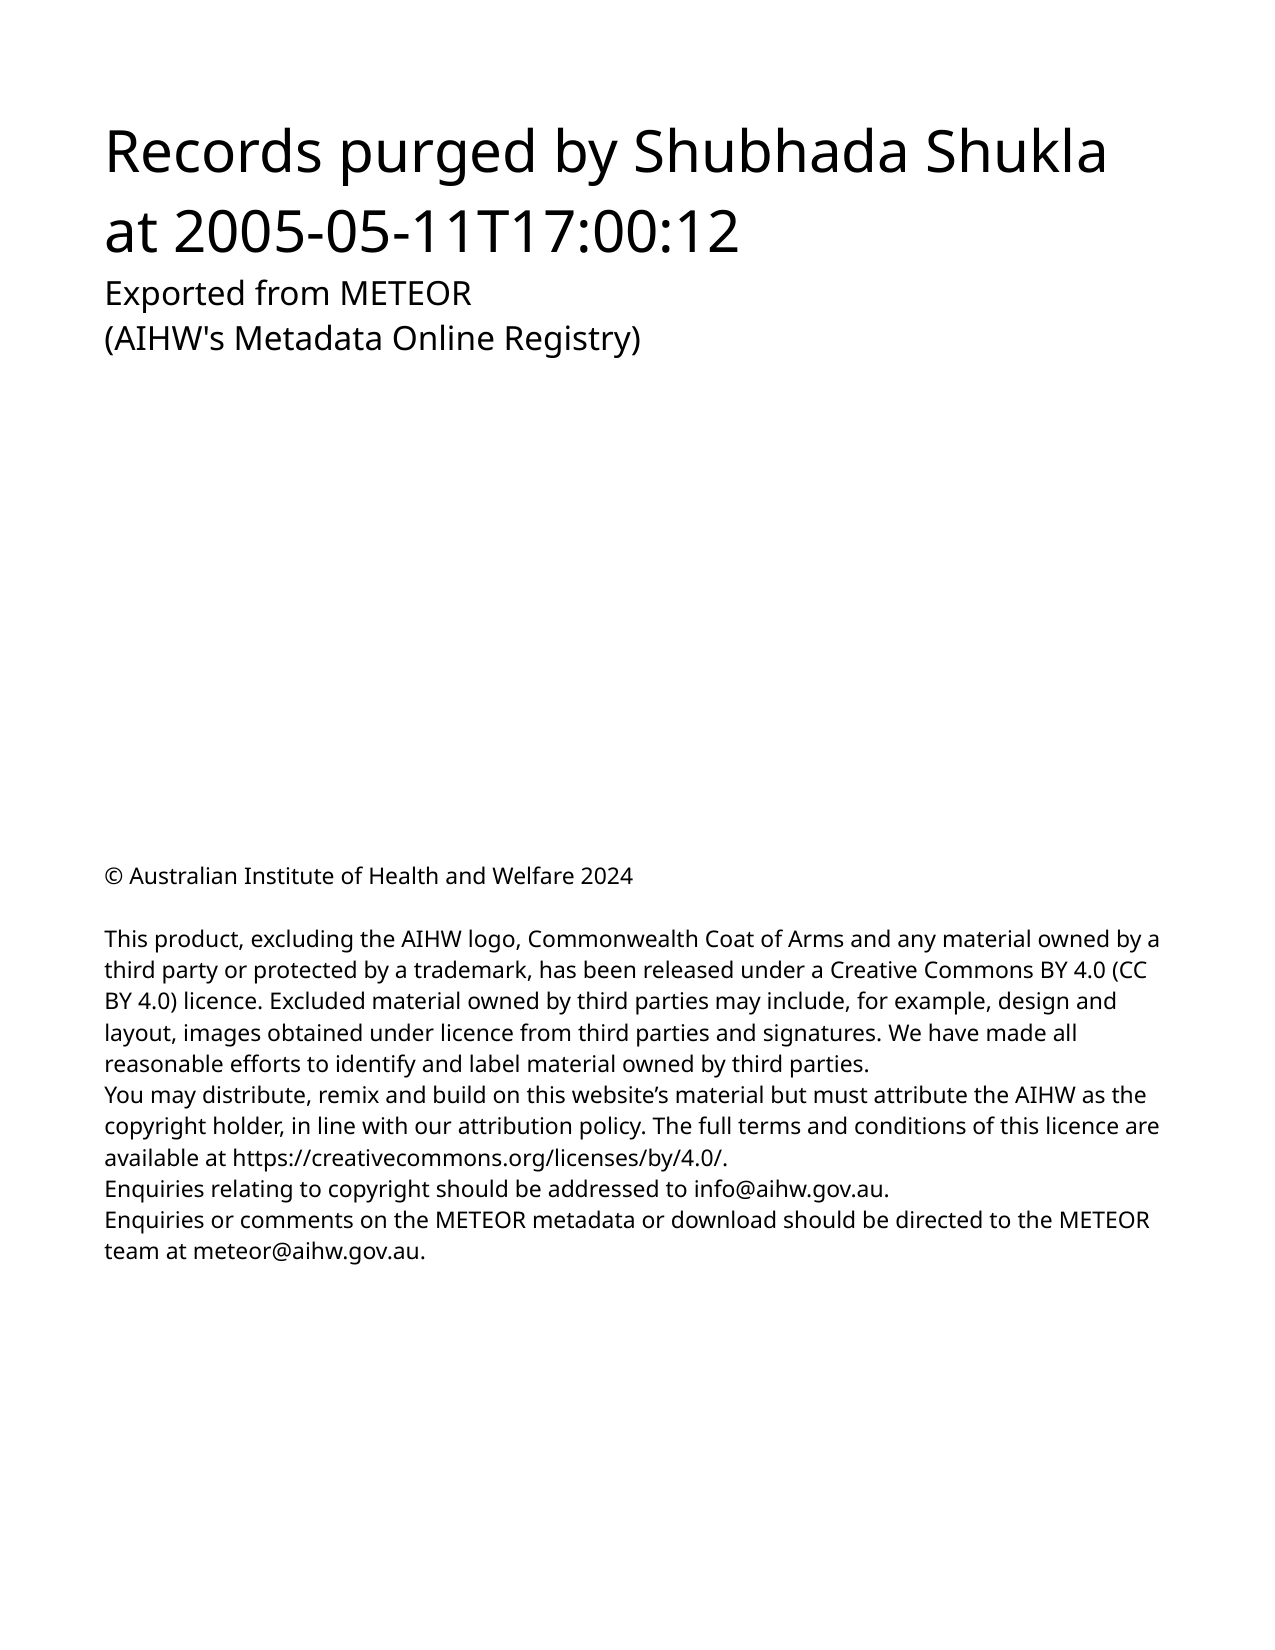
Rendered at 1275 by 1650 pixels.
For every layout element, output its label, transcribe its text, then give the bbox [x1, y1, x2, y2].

text © Australian Institute of Health and Welfare 2024 [104, 860, 1171, 891]
text You may distribute, remix and build on this website’s material but must attribute the AIHW as the copyright holder, in line with our attribution policy. The full terms and conditions of this licence are available at https://creativecommons.org/licenses/by/4.0/. [104, 1079, 1171, 1173]
subtitle (AIHW's Metadata Online Registry) [104, 315, 1171, 360]
text Enquiries relating to copyright should be addressed to info@aihw.gov.au. [104, 1173, 1171, 1204]
subtitle Exported from METEOR [104, 269, 1171, 315]
text Enquiries or comments on the METEOR metadata or download should be directed to the METEOR team at meteor@aihw.gov.au. [104, 1204, 1171, 1266]
title Records purged by Shubhada Shukla at 2005-05-11T17:00:12 [104, 110, 1171, 269]
text This product, excluding the AIHW logo, Commonwealth Coat of Arms and any material owned by a third party or protected by a trademark, has been released under a Creative Commons BY 4.0 (CC BY 4.0) licence. Excluded material owned by third parties may include, for example, design and layout, images obtained under licence from third parties and signatures. We have made all reasonable efforts to identify and label material owned by third parties. [104, 923, 1171, 1079]
